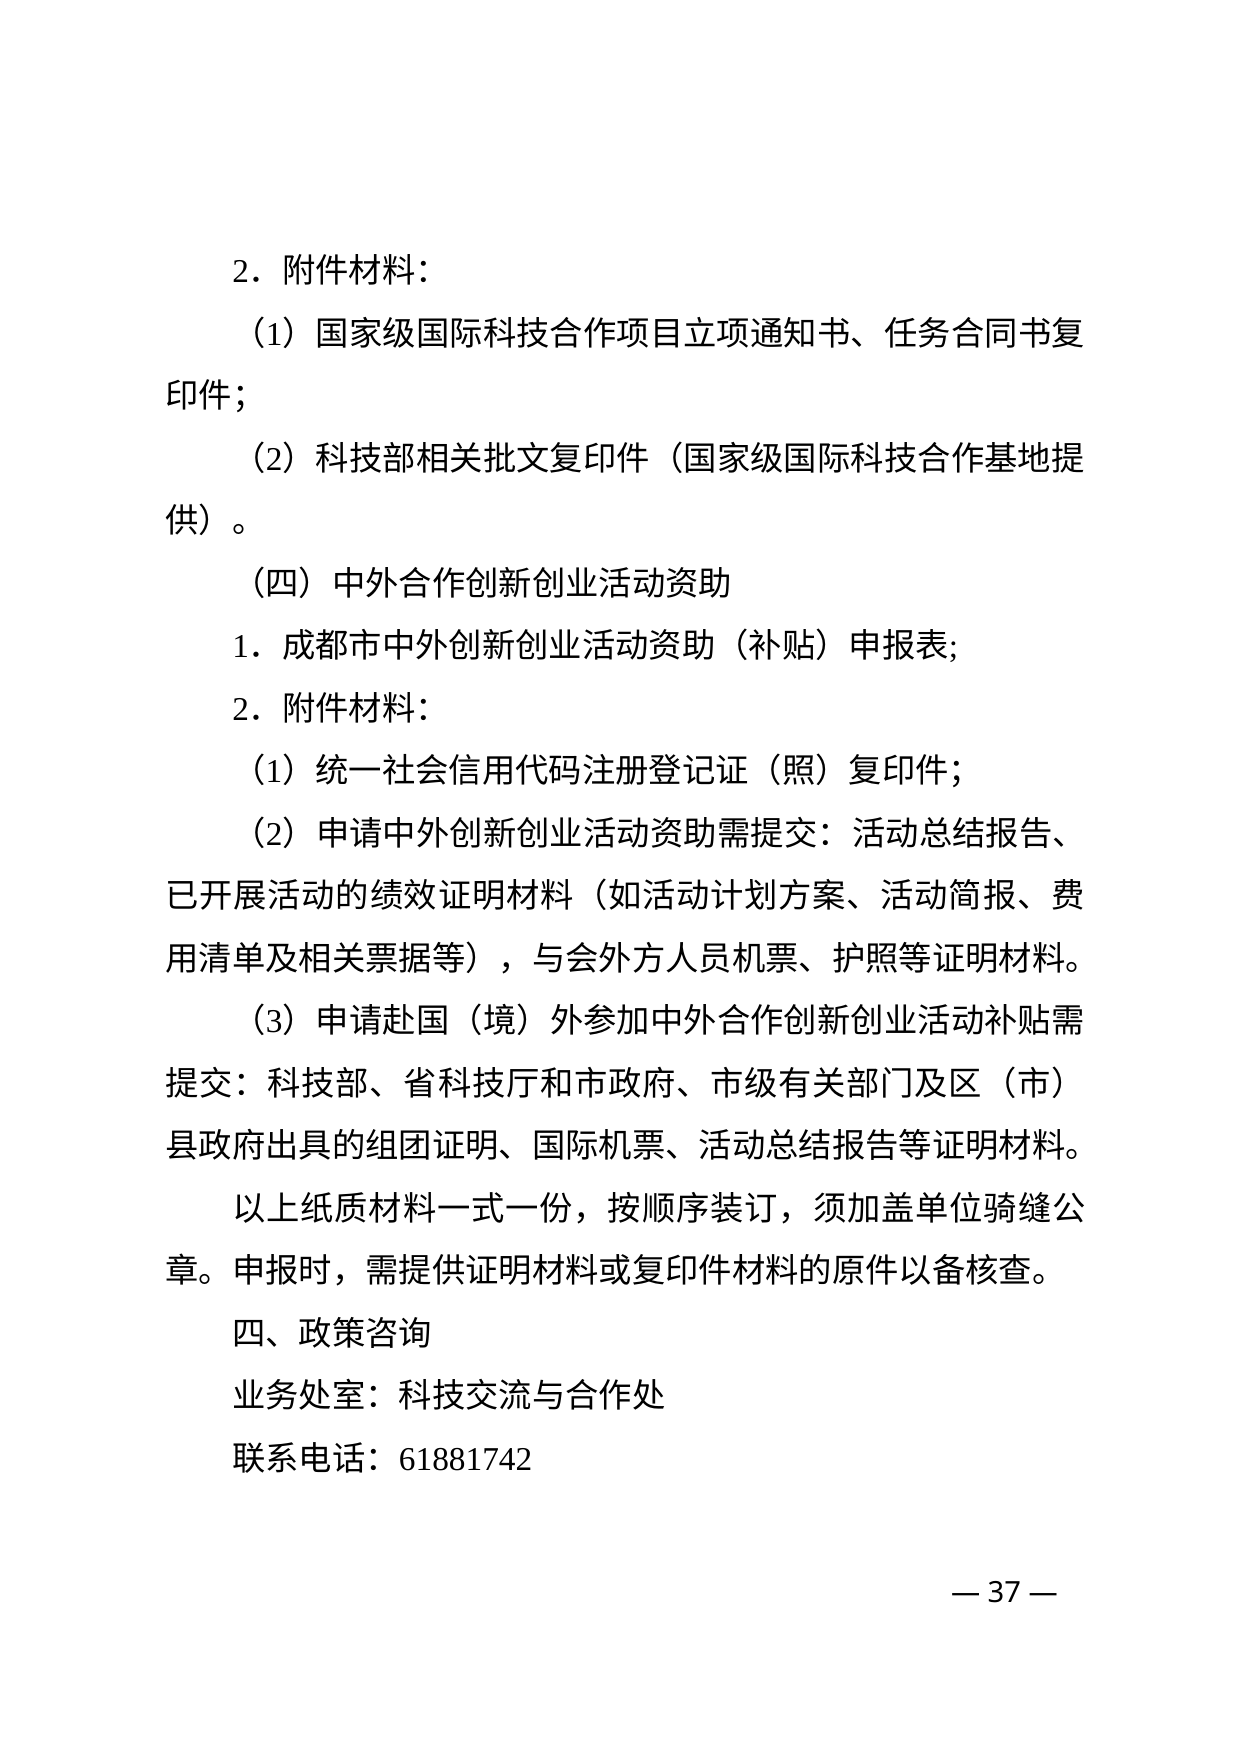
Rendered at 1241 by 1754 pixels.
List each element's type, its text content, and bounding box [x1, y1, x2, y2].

text （1）统一社会信用代码注册登记证（照）复印件； [165, 733, 1087, 795]
text （1）国家级国际科技合作项目立项通知书、任务合同书复印件； [165, 295, 1087, 420]
text 四、政策咨询 [165, 1295, 1087, 1358]
text （2）科技部相关批文复印件（国家级国际科技合作基地提供）。 [165, 420, 1087, 545]
text 联系电话：61881742 [165, 1420, 1087, 1483]
text 以上纸质材料一式一份，按顺序装订，须加盖单位骑缝公章。申报时，需提供证明材料或复印件材料的原件以备核查。 [165, 1170, 1087, 1295]
text （3）申请赴国（境）外参加中外合作创新创业活动补贴需提交：科技部、省科技厅和市政府、市级有关部门及区（市）县政府出具的组团证明、国际机票、活动总结报告等证明材料。 [165, 983, 1087, 1170]
text 2．附件材料： [165, 670, 1087, 733]
text （四）中外合作创新创业活动资助 [165, 545, 1087, 608]
text 2．附件材料： [165, 233, 1087, 295]
text 业务处室：科技交流与合作处 [165, 1358, 1087, 1420]
text （2）申请中外创新创业活动资助需提交：活动总结报告、已开展活动的绩效证明材料（如活动计划方案、活动简报、费用清单及相关票据等），与会外方人员机票、护照等证明材料。 [165, 795, 1087, 983]
text 1．成都市中外创新创业活动资助（补贴）申报表; [165, 608, 1087, 670]
